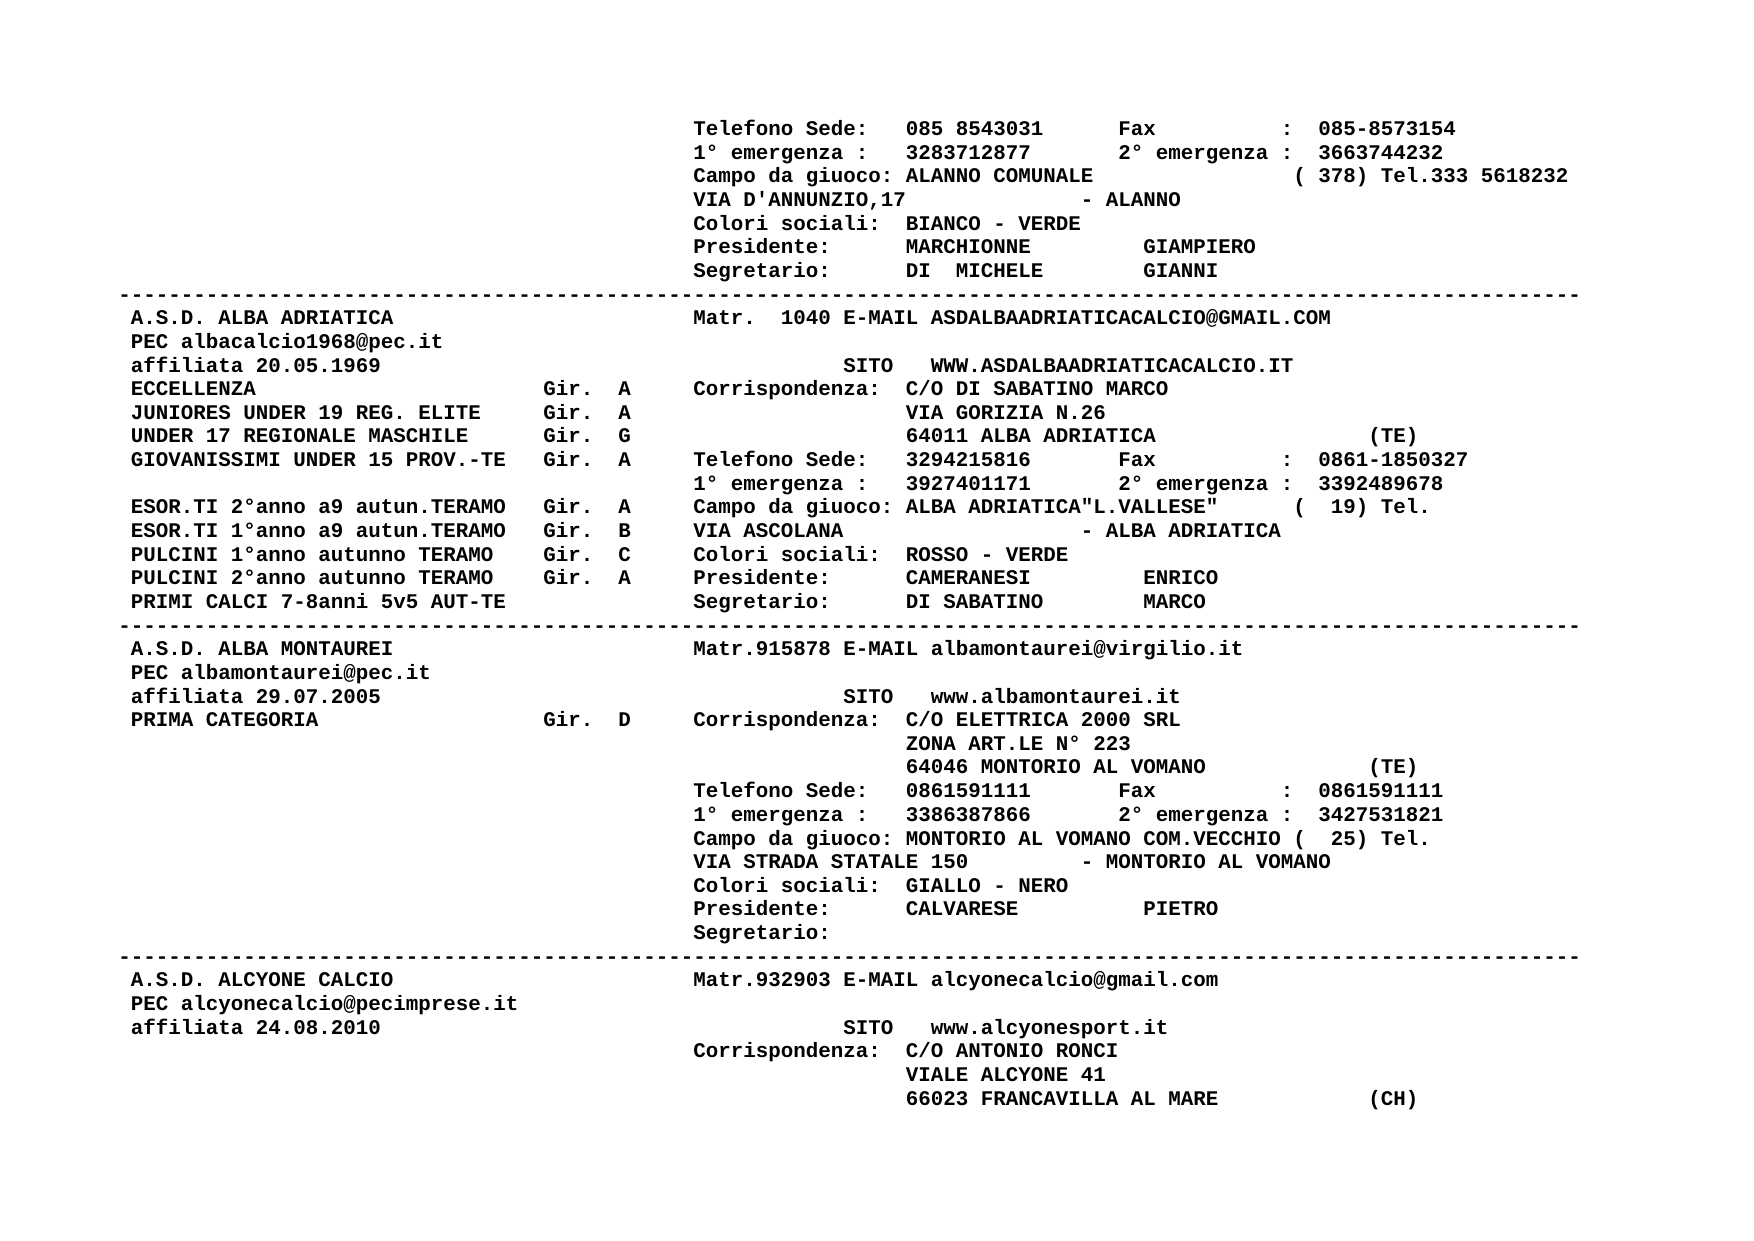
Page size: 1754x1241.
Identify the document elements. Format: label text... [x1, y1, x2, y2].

text Colori sociali: GIALLO - NERO [118, 875, 1606, 898]
text 1° emergenza : 3386387866 2° emergenza : 3427531821 [118, 804, 1606, 827]
text ECCELLENZA Gir. A Corrispondenza: C/O DI SABATINO MARCO [118, 378, 1606, 402]
text Corrispondenza: C/O ANTONIO RONCI [118, 1040, 1606, 1064]
text affiliata 20.05.1969 SITO WWW.ASDALBAADRIATICACALCIO.IT [118, 354, 1606, 378]
text PRIMA CATEGORIA Gir. D Corrispondenza: C/O ELETTRICA 2000 SRL [118, 709, 1606, 733]
text VIALE ALCYONE 41 [118, 1064, 1606, 1088]
text A.S.D. ALBA MONTAUREI Matr.915878 E-MAIL albamontaurei@virgilio.it [118, 638, 1606, 662]
text PEC alcyonecalcio@pecimprese.it [118, 993, 1606, 1017]
text Colori sociali: BIANCO - VERDE [118, 213, 1606, 236]
text --------------------------------------------------------------------------------------------------------------------- [118, 946, 1606, 969]
text Segretario: [118, 922, 1606, 946]
text Telefono Sede: 085 8543031 Fax : 085-8573154 [118, 118, 1606, 142]
text UNDER 17 REGIONALE MASCHILE Gir. G 64011 ALBA ADRIATICA (TE) [118, 426, 1606, 449]
text A.S.D. ALBA ADRIATICA Matr. 1040 E-MAIL ASDALBAADRIATICACALCIO@GMAIL.COM [118, 307, 1606, 331]
text Presidente: CALVARESE PIETRO [118, 898, 1606, 922]
text GIOVANISSIMI UNDER 15 PROV.-TE Gir. A Telefono Sede: 3294215816 Fax : 0861-1850327 [118, 449, 1606, 473]
text A.S.D. ALCYONE CALCIO Matr.932903 E-MAIL alcyonecalcio@gmail.com [118, 969, 1606, 993]
text VIA D'ANNUNZIO,17 - ALANNO [118, 189, 1606, 213]
text JUNIORES UNDER 19 REG. ELITE Gir. A VIA GORIZIA N.26 [118, 402, 1606, 426]
text PULCINI 2°anno autunno TERAMO Gir. A Presidente: CAMERANESI ENRICO [118, 567, 1606, 591]
text ESOR.TI 1°anno a9 autun.TERAMO Gir. B VIA ASCOLANA - ALBA ADRIATICA [118, 520, 1606, 544]
text affiliata 29.07.2005 SITO www.albamontaurei.it [118, 686, 1606, 709]
text Presidente: MARCHIONNE GIAMPIERO [118, 236, 1606, 260]
text 64046 MONTORIO AL VOMANO (TE) [118, 757, 1606, 780]
text ZONA ART.LE N° 223 [118, 733, 1606, 757]
text Campo da giuoco: MONTORIO AL VOMANO COM.VECCHIO ( 25) Tel. [118, 827, 1606, 851]
text PEC albamontaurei@pec.it [118, 662, 1606, 686]
text 1° emergenza : 3927401171 2° emergenza : 3392489678 [118, 473, 1606, 496]
text 1° emergenza : 3283712877 2° emergenza : 3663744232 [118, 142, 1606, 165]
text Telefono Sede: 0861591111 Fax : 0861591111 [118, 780, 1606, 804]
text PRIMI CALCI 7-8anni 5v5 AUT-TE Segretario: DI SABATINO MARCO [118, 591, 1606, 615]
text 66023 FRANCAVILLA AL MARE (CH) [118, 1088, 1606, 1111]
text affiliata 24.08.2010 SITO www.alcyonesport.it [118, 1017, 1606, 1040]
text VIA STRADA STATALE 150 - MONTORIO AL VOMANO [118, 851, 1606, 875]
text Campo da giuoco: ALANNO COMUNALE ( 378) Tel.333 5618232 [118, 165, 1606, 189]
text --------------------------------------------------------------------------------------------------------------------- [118, 615, 1606, 638]
text --------------------------------------------------------------------------------------------------------------------- [118, 284, 1606, 307]
text PULCINI 1°anno autunno TERAMO Gir. C Colori sociali: ROSSO - VERDE [118, 544, 1606, 567]
text ESOR.TI 2°anno a9 autun.TERAMO Gir. A Campo da giuoco: ALBA ADRIATICA"L.VALLESE" ( 19) Tel. [118, 496, 1606, 520]
text PEC albacalcio1968@pec.it [118, 331, 1606, 354]
text Segretario: DI MICHELE GIANNI [118, 260, 1606, 284]
